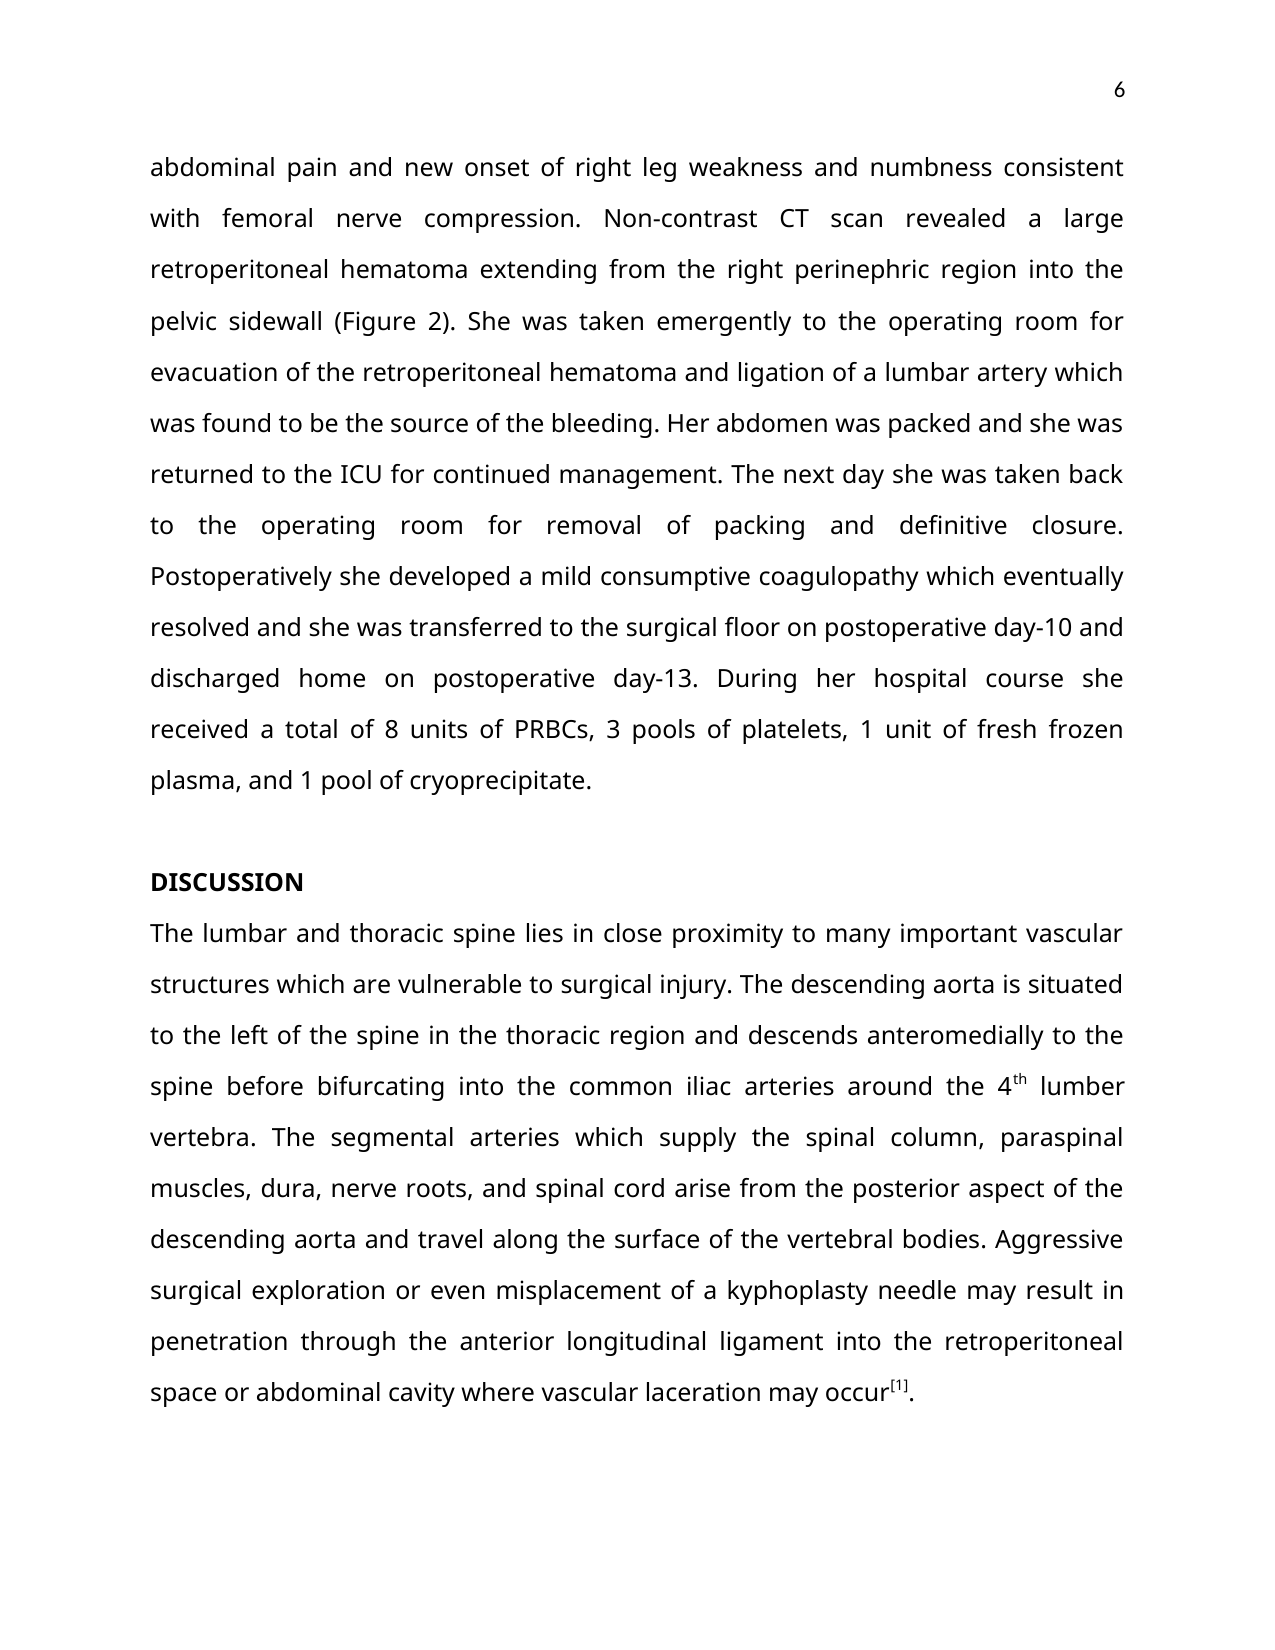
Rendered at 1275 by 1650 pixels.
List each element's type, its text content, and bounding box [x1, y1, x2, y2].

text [150, 150, 1125, 797]
text The lumbar and thoracic spine lies in close proximity to many important vascular structures which are vulnerable to surgical injury. The descending aorta is situated to the left of the spine in the thoracic region and descends anteromedially to the spine before bifurcating into the common iliac arteries around the 4th lumber vertebra. The segmental arteries which supply the spinal column, paraspinal muscles, dura, nerve roots, and spinal cord arise from the posterior aspect of the descending aorta and travel along the surface of the vertebral bodies. Aggressive surgical exploration or even misplacement of a kyphoplasty needle may result in penetration through the anterior longitudinal ligament into the retroperitoneal space or abdominal cavity where vascular laceration may occur[1]. [150, 916, 1125, 1409]
text DISCUSSION [150, 864, 1125, 899]
